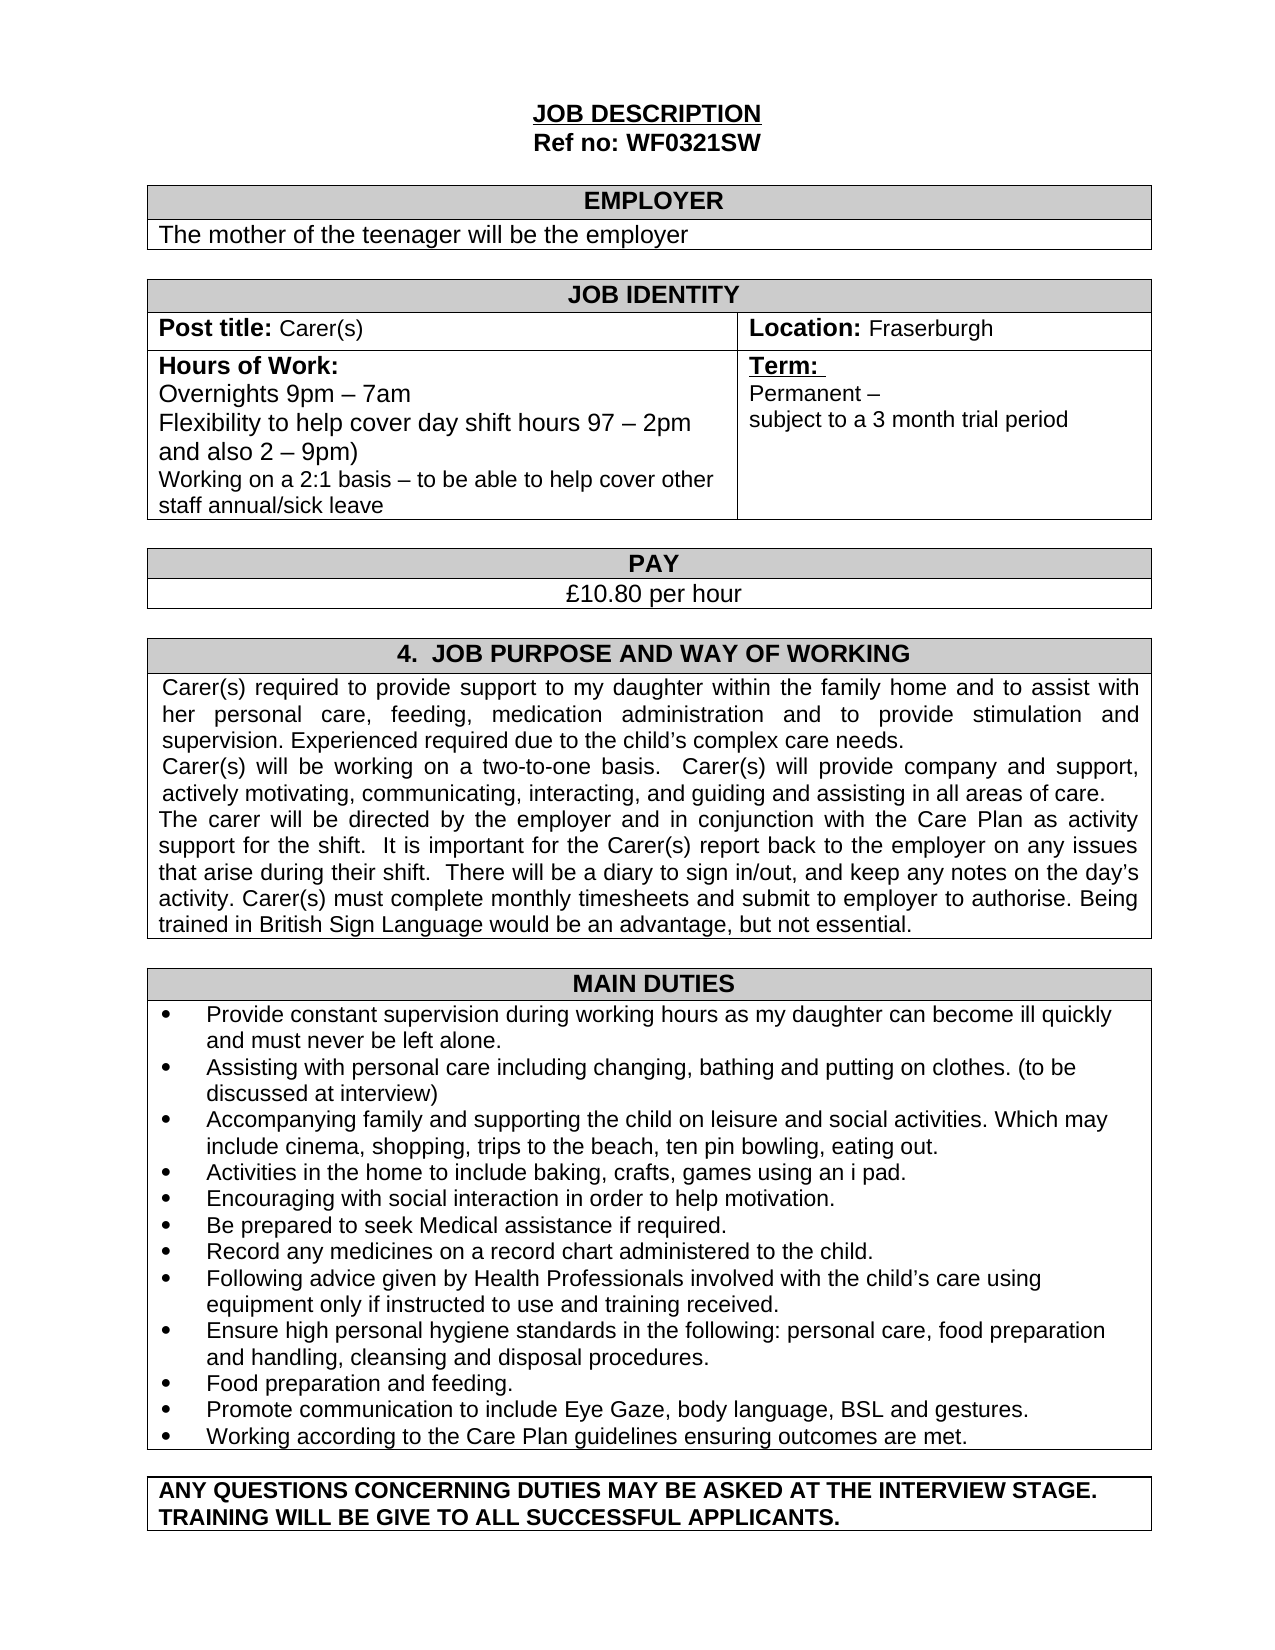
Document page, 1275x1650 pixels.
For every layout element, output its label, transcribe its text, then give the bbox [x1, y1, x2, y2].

table_cell £10.80 per hour [148, 579, 1151, 608]
table_cell Post title: Carer(s) [148, 313, 737, 350]
table_cell Carer(s) required to provide support to my daughter within the family home and to assist with her personal care, feeding, medication administration and to provide stimulation and supervision. Experienced required due to the child’s complex care needs. Carer(s) will be working on a two-to-one basis. Carer(s) will provide company and support, actively motivating, communicating, interacting, and guiding and assisting in all areas of care. The carer will be directed by the employer and in conjunction with the Care Plan as activity support for the shift. It is important for the Carer(s) report back to the employer on any issues that arise during their shift. There will be a diary to sign in/out, and keep any notes on the day’s activity. Carer(s) must complete monthly timesheets and submit to employer to authorise. Being trained in British Sign Language would be an advantage, but not essential. [148, 674, 1151, 938]
table_cell Term: Permanent – subject to a 3 month trial period [738, 351, 1151, 518]
table_header MAIN DUTIES [148, 969, 1151, 1000]
table_cell The mother of the teenager will be the employer [148, 220, 1151, 249]
table_header 4. JOB PURPOSE AND WAY OF WORKING [148, 639, 1151, 673]
table_header JOB IDENTITY [148, 280, 1151, 312]
table_cell Hours of Work: Overnights 9pm – 7am Flexibility to help cover day shift hours 97 – 2pm and also 2 – 9pm) Working on a 2:1 basis – to be able to help cover other staff annual/sick leave [148, 351, 737, 518]
table_header ANY QUESTIONS CONCERNING DUTIES MAY BE ASKED AT THE INTERVIEW STAGE. TRAINING WILL BE GIVE TO ALL SUCCESSFUL APPLICANTS. [148, 1478, 1151, 1530]
title JOB DESCRIPTION [150, 99, 1125, 128]
table_cell Provide constant supervision during working hours as my daughter can become ill quickly and must never be left alone. Assisting with personal care including changing, bathing and putting on clothes. (to be discussed at interview) Accompanying family and supporting the child on leisure and social activities. Which may include cinema, shopping, trips to the beach, ten pin bowling, eating out. Activities in the home to include baking, crafts, games using an i pad. Encouraging with social interaction in order to help motivation. Be prepared to seek Medical assistance if required. Record any medicines on a record chart administered to the child. Following advice given by Health Professionals involved with the child’s care using equipment only if instructed to use and training received. Ensure high personal hygiene standards in the following: personal care, food preparation and handling, cleansing and disposal procedures. Food preparation and feeding. Promote communication to include Eye Gaze, body language, BSL and gestures. Working according to the Care Plan guidelines ensuring outcomes are met. [148, 1001, 1151, 1449]
table_header PAY [148, 549, 1151, 578]
table_cell Location: Fraserburgh [738, 313, 1151, 350]
title Ref no: WF0321SW [150, 128, 1125, 157]
table_header EMPLOYER [148, 186, 1151, 219]
